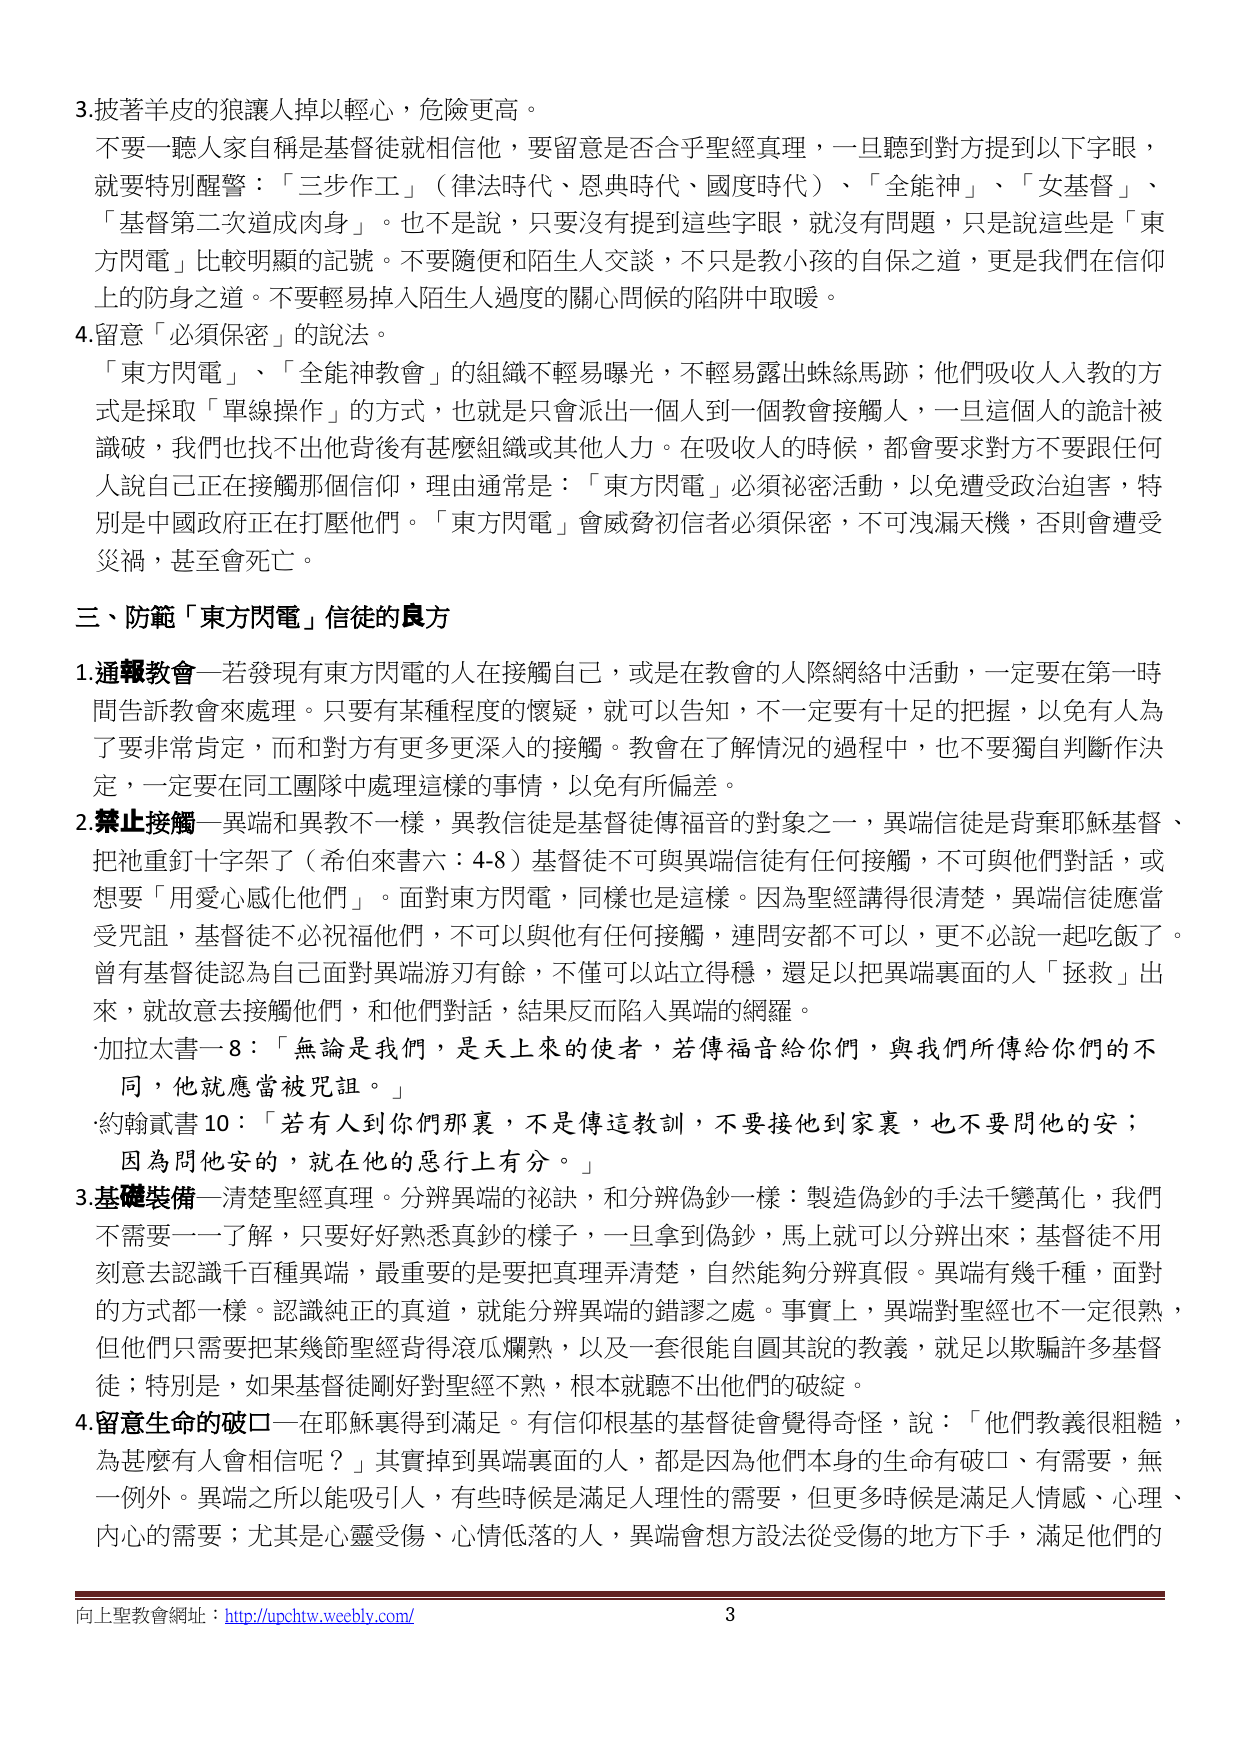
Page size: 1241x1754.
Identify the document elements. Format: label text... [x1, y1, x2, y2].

text 三、防範「東方閃電」信徒的良方 [75, 596, 1165, 633]
text 2.禁止接觸─異端和異教不一樣，異教信徒是基督徒傳福音的對象之一，異端信徒是背棄耶穌基督、把祂重釘十字架了（希伯來書六：4-8）基督徒不可與異端信徒有任何接觸，不可與他們對話，或想要「用愛心感化他們」。面對東方閃電，同樣也是這樣。因為聖經講得很清楚，異端信徒應當受咒詛，基督徒不必祝福他們，不可以與他有任何接觸，連問安都不可以，更不必說一起吃飯了。曾有基督徒認為自己面對異端游刃有餘，不僅可以站立得穩，還足以把異端裏面的人「拯救」出來，就故意去接觸他們，和他們對話，結果反而陷入異端的網羅。 [75, 802, 1165, 1027]
text 1.通報教會─若發現有東方閃電的人在接觸自己，或是在教會的人際網絡中活動，一定要在第一時間告訴教會來處理。只要有某種程度的懷疑，就可以告知，不一定要有十足的把握，以免有人為了要非常肯定，而和對方有更多更深入的接觸。教會在了解情況的過程中，也不要獨自判斷作決定，一定要在同工團隊中處理這樣的事情，以免有所偏差。 [75, 652, 1165, 802]
text 4.留意「必須保密」的說法。 [75, 314, 1165, 352]
text ‧約翰貳書10：「若有人到你們那裏，不是傳這教訓，不要接他到家裏，也不要問他的安；因為問他安的，就在他的惡行上有分。」 [92, 1102, 1165, 1177]
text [75, 1402, 1165, 1552]
text 3.披著羊皮的狼讓人掉以輕心，危險更高。 [75, 89, 1165, 127]
text 3.基礎裝備─清楚聖經真理。分辨異端的祕訣，和分辨偽鈔一樣：製造偽鈔的手法千變萬化，我們不需要一一了解，只要好好熟悉真鈔的樣子，一旦拿到偽鈔，馬上就可以分辨出來；基督徒不用刻意去認識千百種異端，最重要的是要把真理弄清楚，自然能夠分辨真假。異端有幾千種，面對的方式都一樣。認識純正的真道，就能分辨異端的錯謬之處。事實上，異端對聖經也不一定很熟，但他們只需要把某幾節聖經背得滾瓜爛熟，以及一套很能自圓其說的教義，就足以欺騙許多基督徒；特別是，如果基督徒剛好對聖經不熟，根本就聽不出他們的破綻。 [75, 1177, 1165, 1402]
text 「東方閃電」、「全能神教會」的組織不輕易曝光，不輕易露出蛛絲馬跡；他們吸收人入教的方式是採取「單線操作」的方式，也就是只會派出一個人到一個教會接觸人，一旦這個人的詭計被識破，我們也找不出他背後有甚麼組織或其他人力。在吸收人的時候，都會要求對方不要跟任何人說自己正在接觸那個信仰，理由通常是：「東方閃電」必須祕密活動，以免遭受政治迫害，特別是中國政府正在打壓他們。「東方閃電」會威脅初信者必須保密，不可洩漏天機，否則會遭受災禍，甚至會死亡。 [95, 352, 1165, 577]
text 不要一聽人家自稱是基督徒就相信他，要留意是否合乎聖經真理，一旦聽到對方提到以下字眼，就要特別醒警：「三步作工」（律法時代、恩典時代、國度時代）、「全能神」、「女基督」、「基督第二次道成肉身」。也不是說，只要沒有提到這些字眼，就沒有問題，只是說這些是「東方閃電」比較明顯的記號。不要隨便和陌生人交談，不只是教小孩的自保之道，更是我們在信仰上的防身之道。不要輕易掉入陌生人過度的關心問候的陷阱中取暖。 [94, 127, 1165, 314]
text ‧加拉太書一8：「無論是我們，是天上來的使者，若傳福音給你們，與我們所傳給你們的不同，他就應當被咒詛。」 [92, 1027, 1165, 1102]
